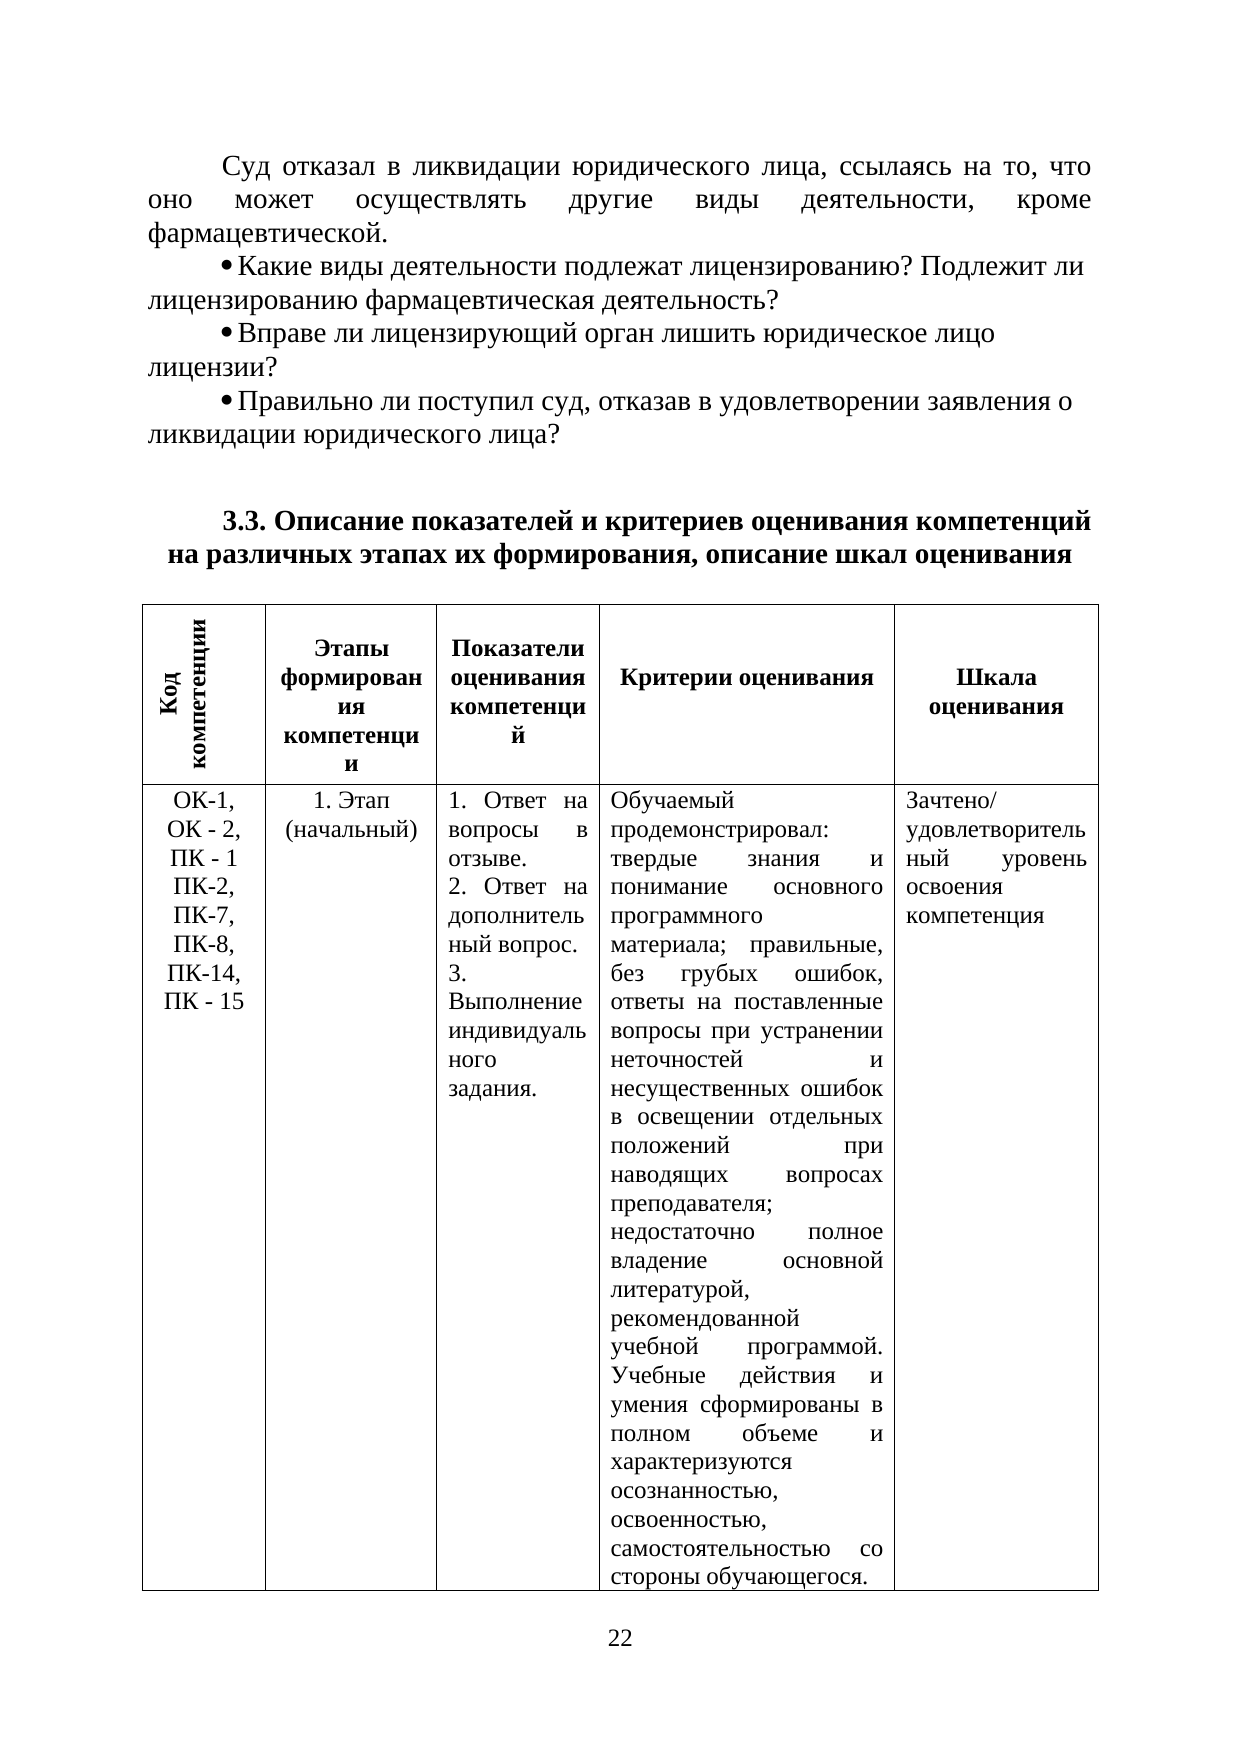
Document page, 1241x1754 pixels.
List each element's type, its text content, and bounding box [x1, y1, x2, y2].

table_header Шкала оценивания [895, 605, 1098, 784]
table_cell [143, 785, 265, 1590]
subtitle 3.3. Описание показателей и критериев оценивания компетенций на различных этапах их формирования, описание шкал оценивания [148, 503, 1092, 570]
table_header Критерии оценивания [600, 605, 894, 784]
table_cell Обучаемый продемонстрировал: твердые знания и понимание основного программного материала; правильные, без грубых ошибок, ответы на поставленные вопросы при устранении неточностей и несущественных ошибок в освещении отдельных положений при наводящих вопросах преподавателя; недостаточно полное владение основной литературой, рекомендованной учебной программой. Учебные действия и умения сформированы в полном объеме и характеризуются осознанностью, освоенностью, самостоятельностью со стороны обучающегося. [600, 785, 894, 1590]
text  Правильно ли поступил суд, отказав в удовлетворении заявления о ликвидации юридического лица? [148, 383, 1092, 450]
table_header Этапы формирования компетенции [266, 605, 436, 784]
text  Какие виды деятельности подлежат лицензированию? Подлежит ли лицензированию фармацевтическая деятельность? [148, 248, 1092, 316]
text  Вправе ли лицензирующий орган лишить юридическое лицо лицензии? [148, 316, 1092, 383]
table_cell 1. Этап (начальный) [266, 785, 436, 1590]
table_header Показатели оценивания компетенций [437, 605, 599, 784]
text Суд отказал в ликвидации юридического лица, ссылаясь на то, что оно может осуществлять другие виды деятельности, кроме фармацевтической. [148, 148, 1092, 248]
table_cell Зачтено/ удовлетворительный уровень освоения компетенция [895, 785, 1098, 1590]
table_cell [437, 785, 599, 1590]
table_header Код компетенции [143, 605, 265, 784]
